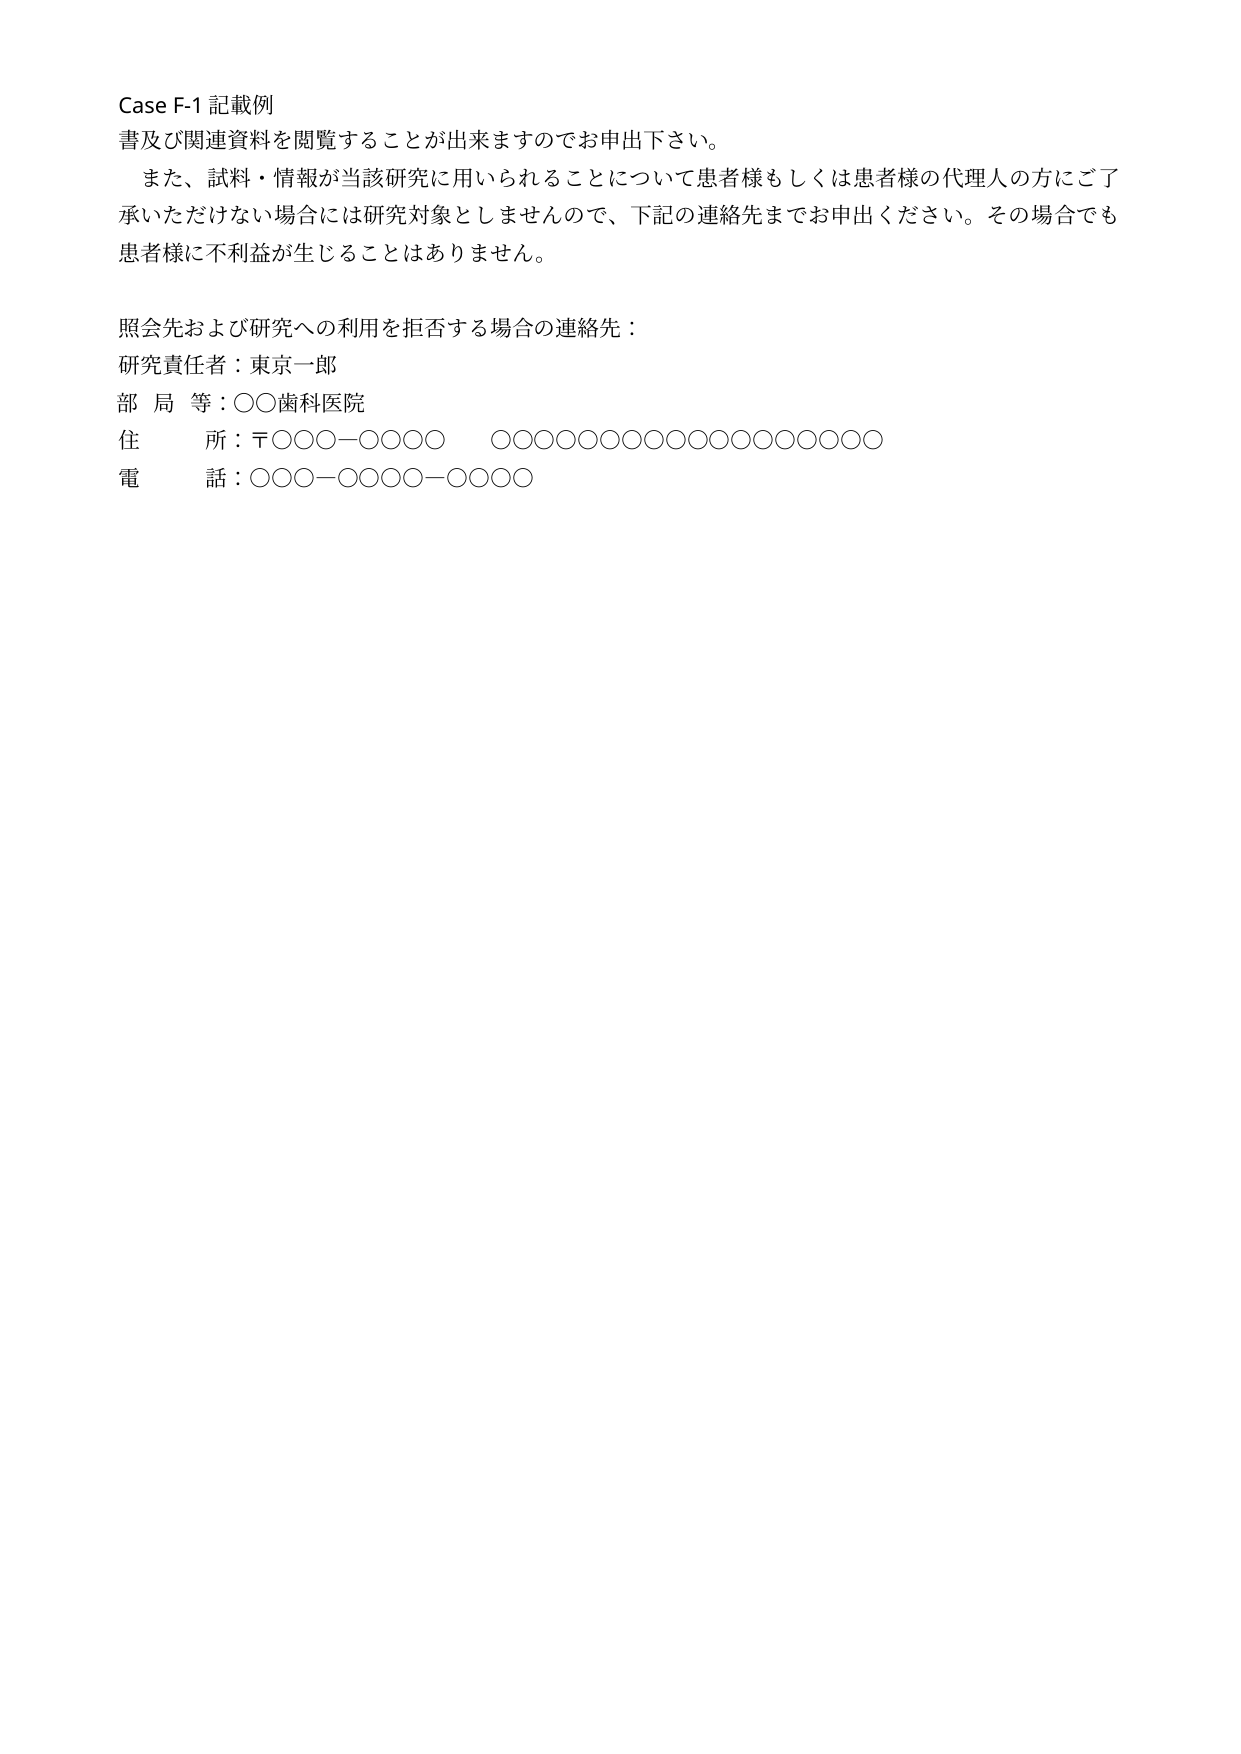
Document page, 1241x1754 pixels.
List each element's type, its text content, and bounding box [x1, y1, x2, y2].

text 研究責任者：東京一郎 [118, 346, 1122, 383]
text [118, 121, 1122, 158]
text 住 所：〒○○○—○○○○ ○○○○○○○○○○○○○○○○○○ [118, 421, 1122, 458]
text 電 話：○○○—○○○○—○○○○ [118, 458, 1122, 496]
text また、試料・情報が当該研究に用いられることについて患者様もしくは患者様の代理人の方にご了承いただけない場合には研究対象としませんので、下記の連絡先までお申出ください。その場合でも患者様に不利益が生じることはありません。 [118, 158, 1122, 271]
text 照会先および研究への利用を拒否する場合の連絡先： [118, 308, 1122, 346]
text 部局等：〇〇歯科医院 [117, 383, 1122, 421]
